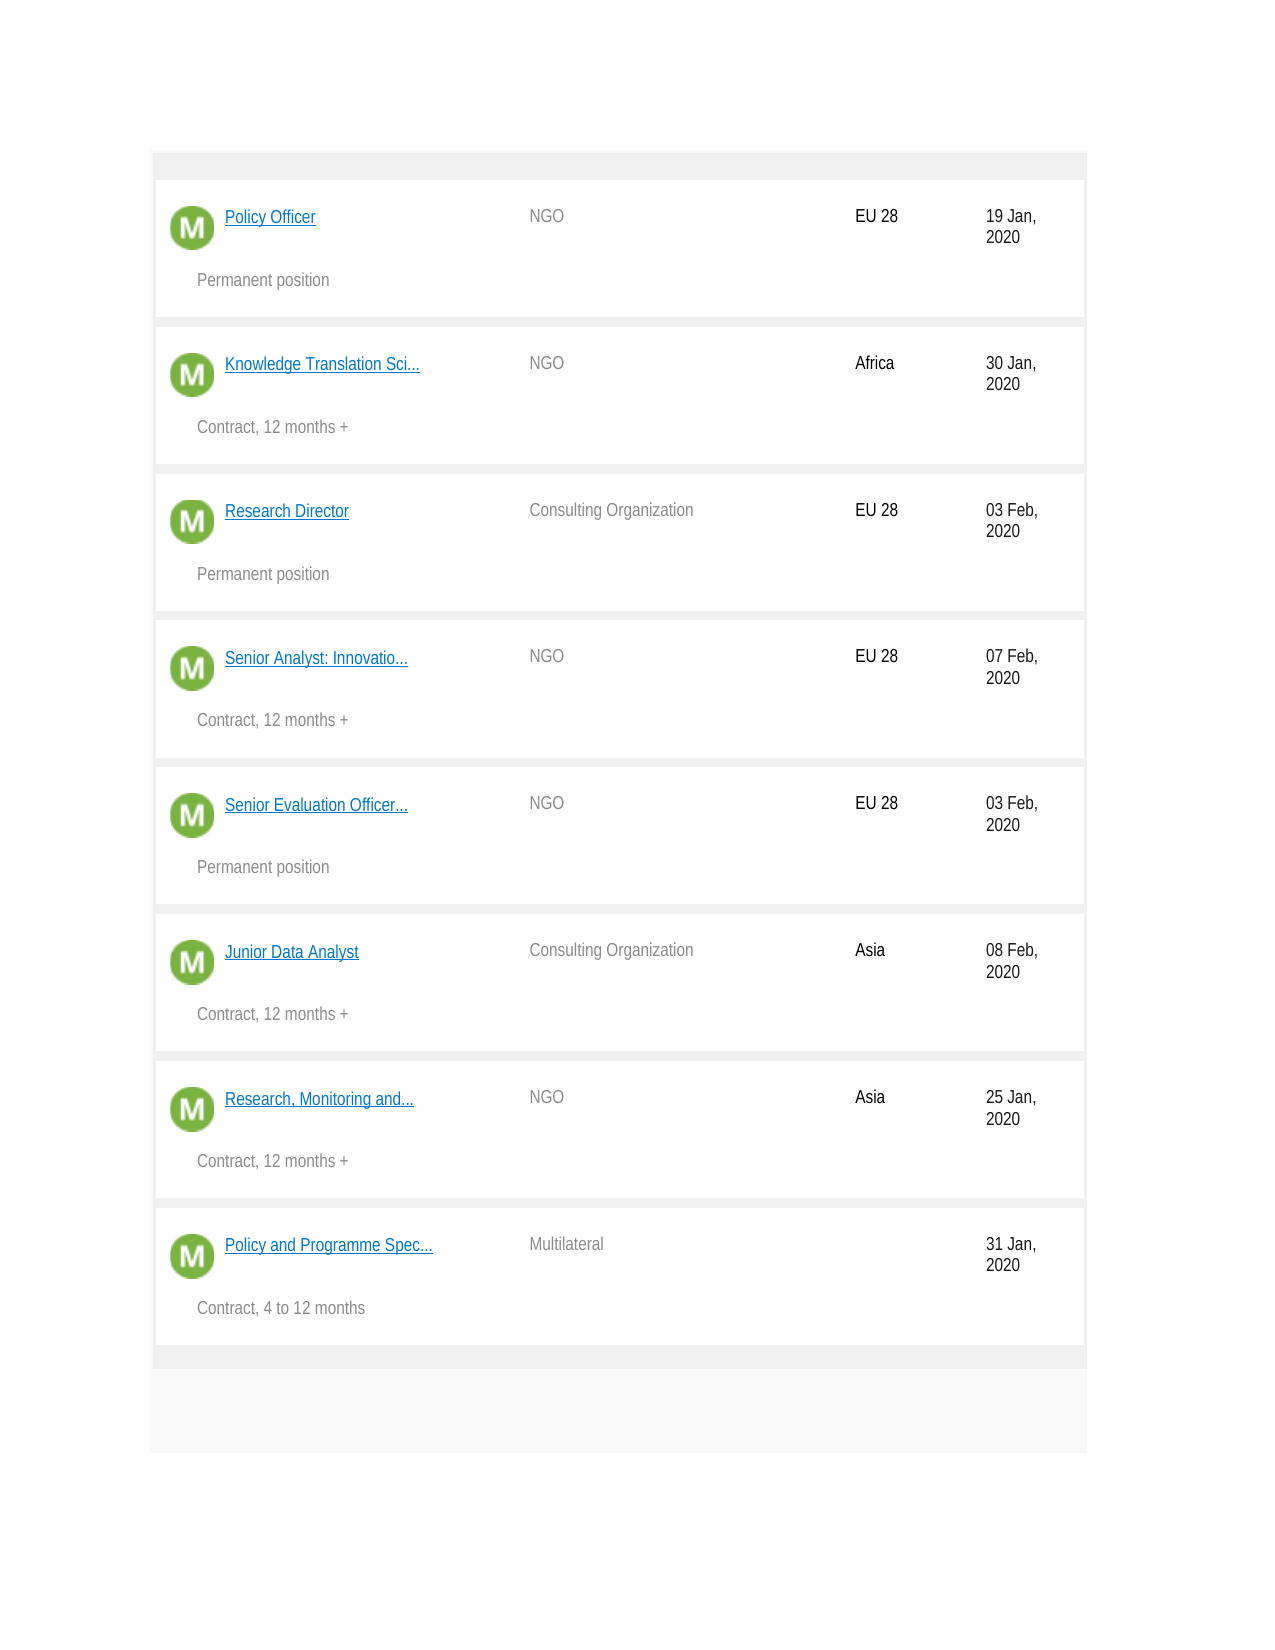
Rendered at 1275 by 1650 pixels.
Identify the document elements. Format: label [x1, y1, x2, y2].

picture [170, 500, 214, 544]
picture [170, 206, 214, 250]
picture [170, 353, 214, 397]
picture [170, 793, 214, 838]
picture [170, 940, 214, 985]
picture [170, 646, 214, 691]
picture [170, 1087, 214, 1132]
picture [170, 1234, 214, 1279]
